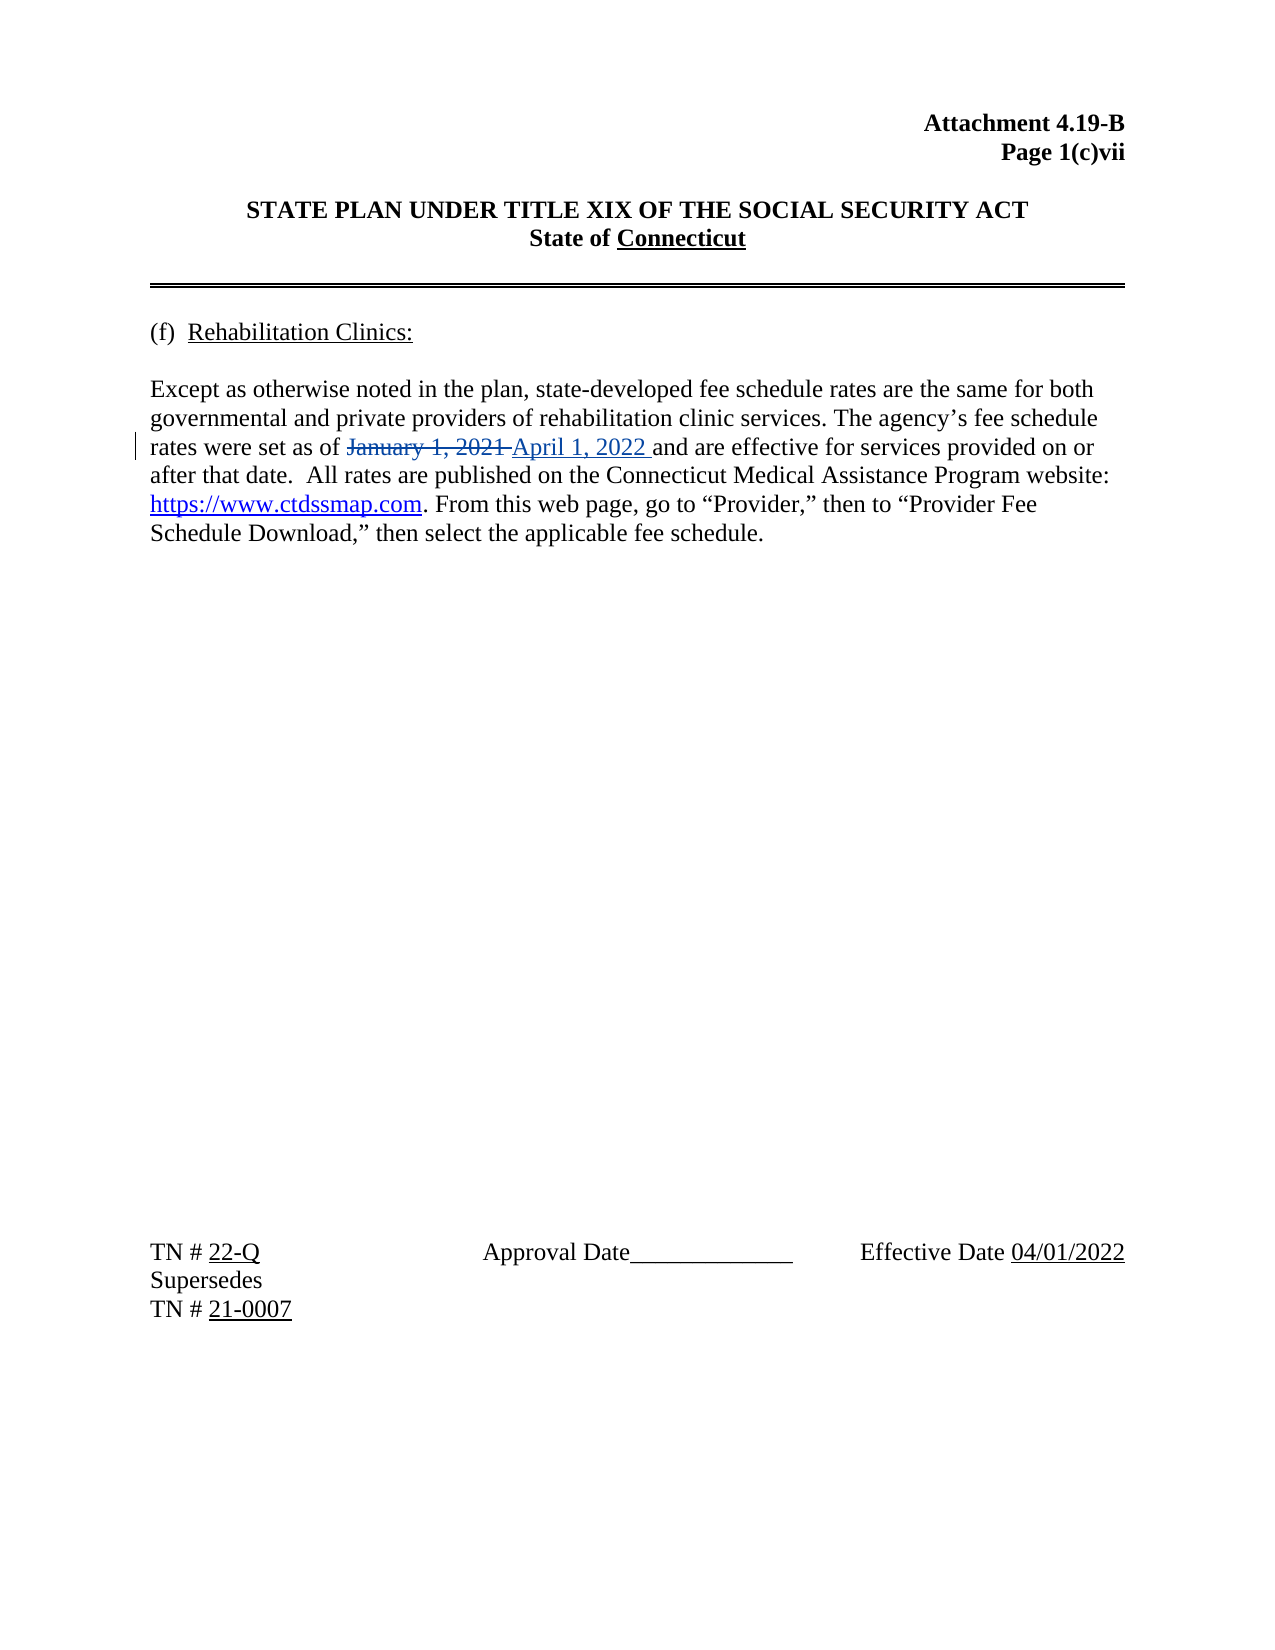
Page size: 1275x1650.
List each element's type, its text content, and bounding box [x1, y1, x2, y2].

text Attachment 4.19-B [150, 108, 1125, 137]
text STATE PLAN UNDER TITLE XIX OF THE SOCIAL SECURITY ACT [150, 195, 1125, 223]
text (f) Rehabilitation Clinics: [150, 317, 1125, 345]
text TN # 21-0007 [150, 1294, 1125, 1323]
text TN # 22-Q Approval Date_____________ Effective Date 04/01/2022 [150, 1237, 1125, 1265]
text Except as otherwise noted in the plan, state-developed fee schedule rates are the same for both governmental and private providers of rehabilitation clinic services. The agency’s fee schedule rates were set as of and are effective for services provided on or after that date. All rates are published on the Connecticut Medical Assistance Program website: https://www.ctdssmap.com. From this web page, go to “Provider,” then to “Provider Fee Schedule Download,” then select the applicable fee schedule. [150, 374, 1125, 547]
text State of Connecticut [150, 223, 1125, 252]
text Page 1(c)vii [150, 137, 1125, 166]
text Supersedes [150, 1265, 1125, 1294]
